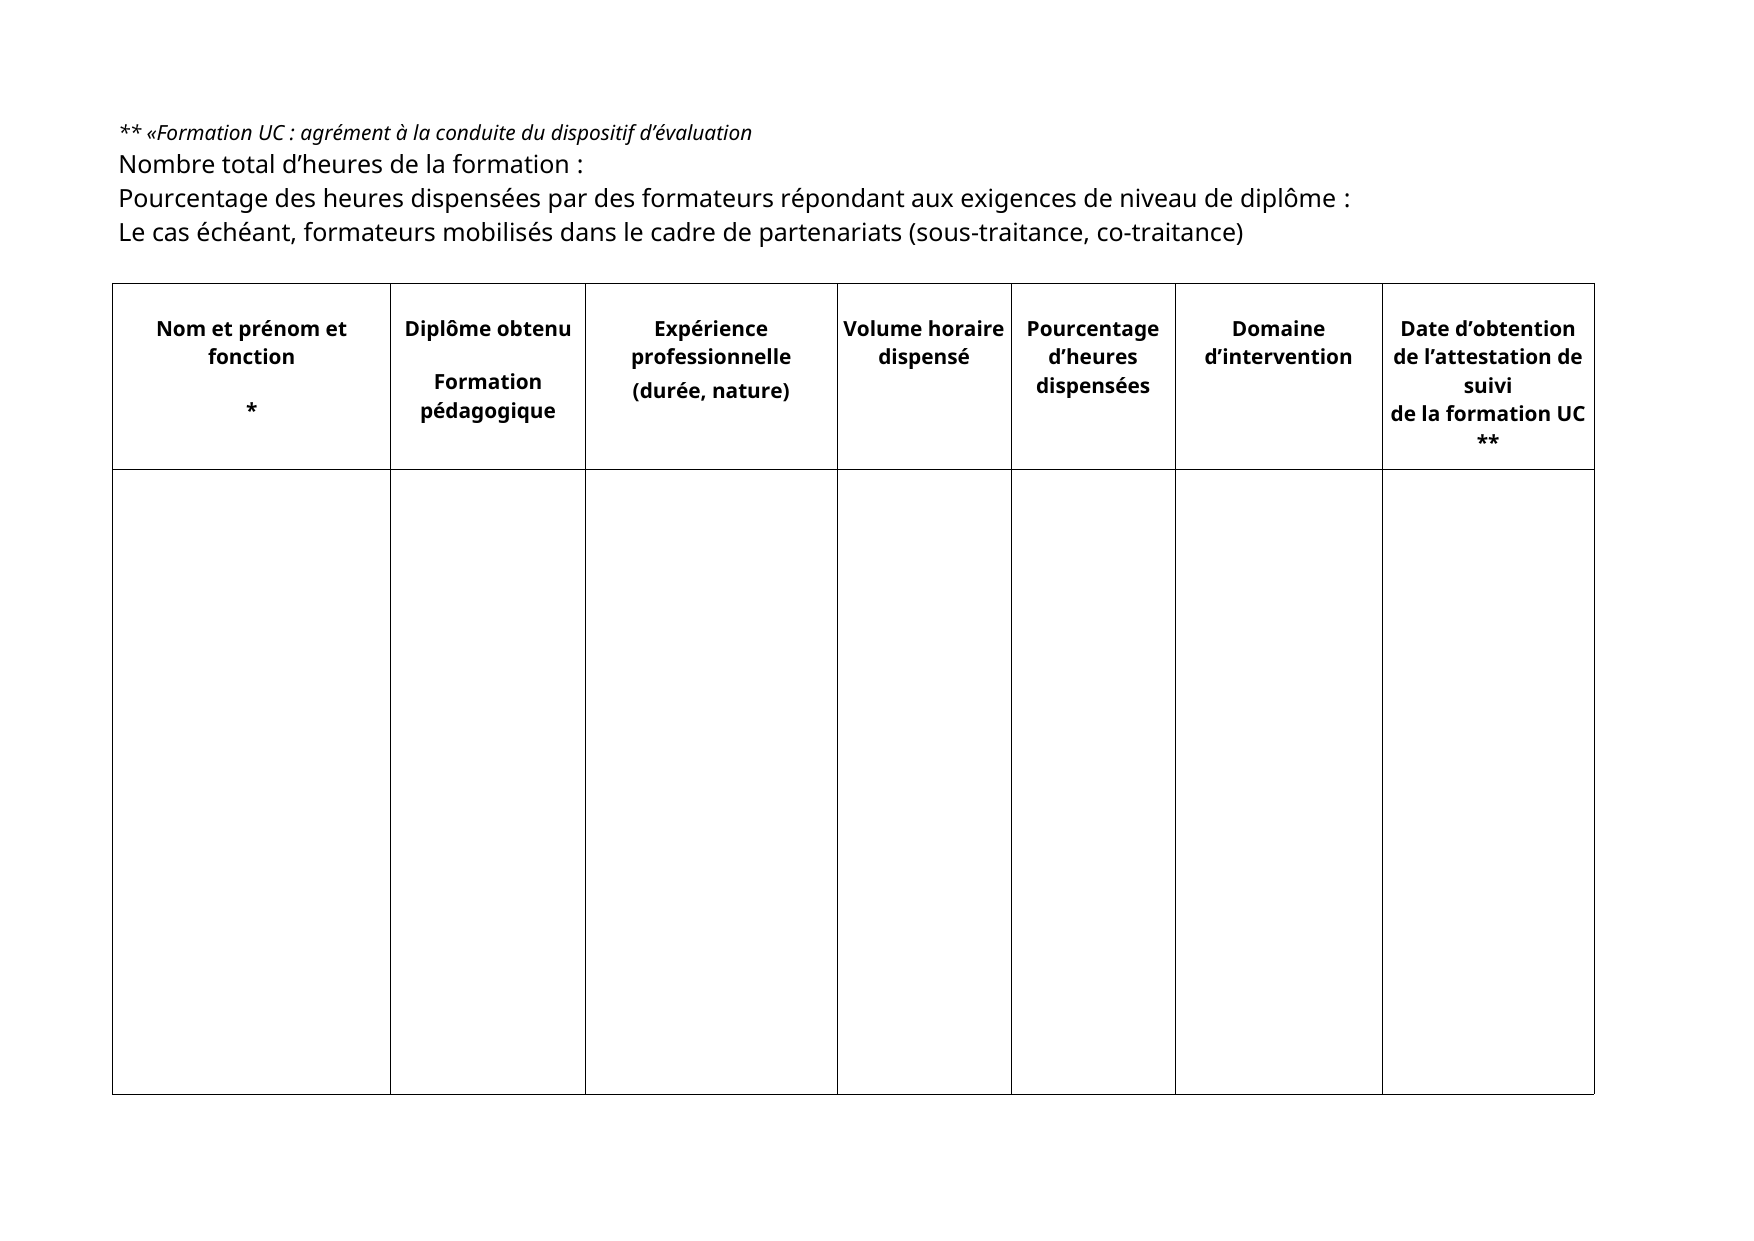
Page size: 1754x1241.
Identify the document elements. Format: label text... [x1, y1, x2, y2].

table_header Diplôme obtenu Formation pédagogique [391, 284, 585, 469]
table_cell [113, 470, 390, 1094]
table_header Volume horaire dispensé [838, 284, 1011, 469]
table_cell [391, 470, 585, 1094]
text ** «Formation UC : agrément à la conduite du dispositif d’évaluation [118, 118, 1636, 147]
text Pourcentage des heures dispensées par des formateurs répondant aux exigences de niveau de diplôme : [118, 181, 1636, 215]
table_header Domaine d’intervention [1176, 284, 1382, 469]
table_cell [586, 470, 837, 1094]
text Nombre total d’heures de la formation : [118, 147, 1636, 181]
table_cell [1176, 470, 1382, 1094]
text Le cas échéant, formateurs mobilisés dans le cadre de partenariats (sous-traitance, co-traitance) [118, 215, 1636, 249]
table_cell [1383, 470, 1594, 1094]
table_cell [838, 470, 1011, 1094]
table_header Expérience professionnelle (durée, nature) [586, 284, 837, 469]
table_header Nom et prénom et fonction * [113, 284, 390, 469]
table_cell [1012, 470, 1175, 1094]
table_header Date d’obtention de l’attestation de suivi de la formation UC ** [1383, 284, 1594, 469]
table_header Pourcentage d’heures dispensées [1012, 284, 1175, 469]
